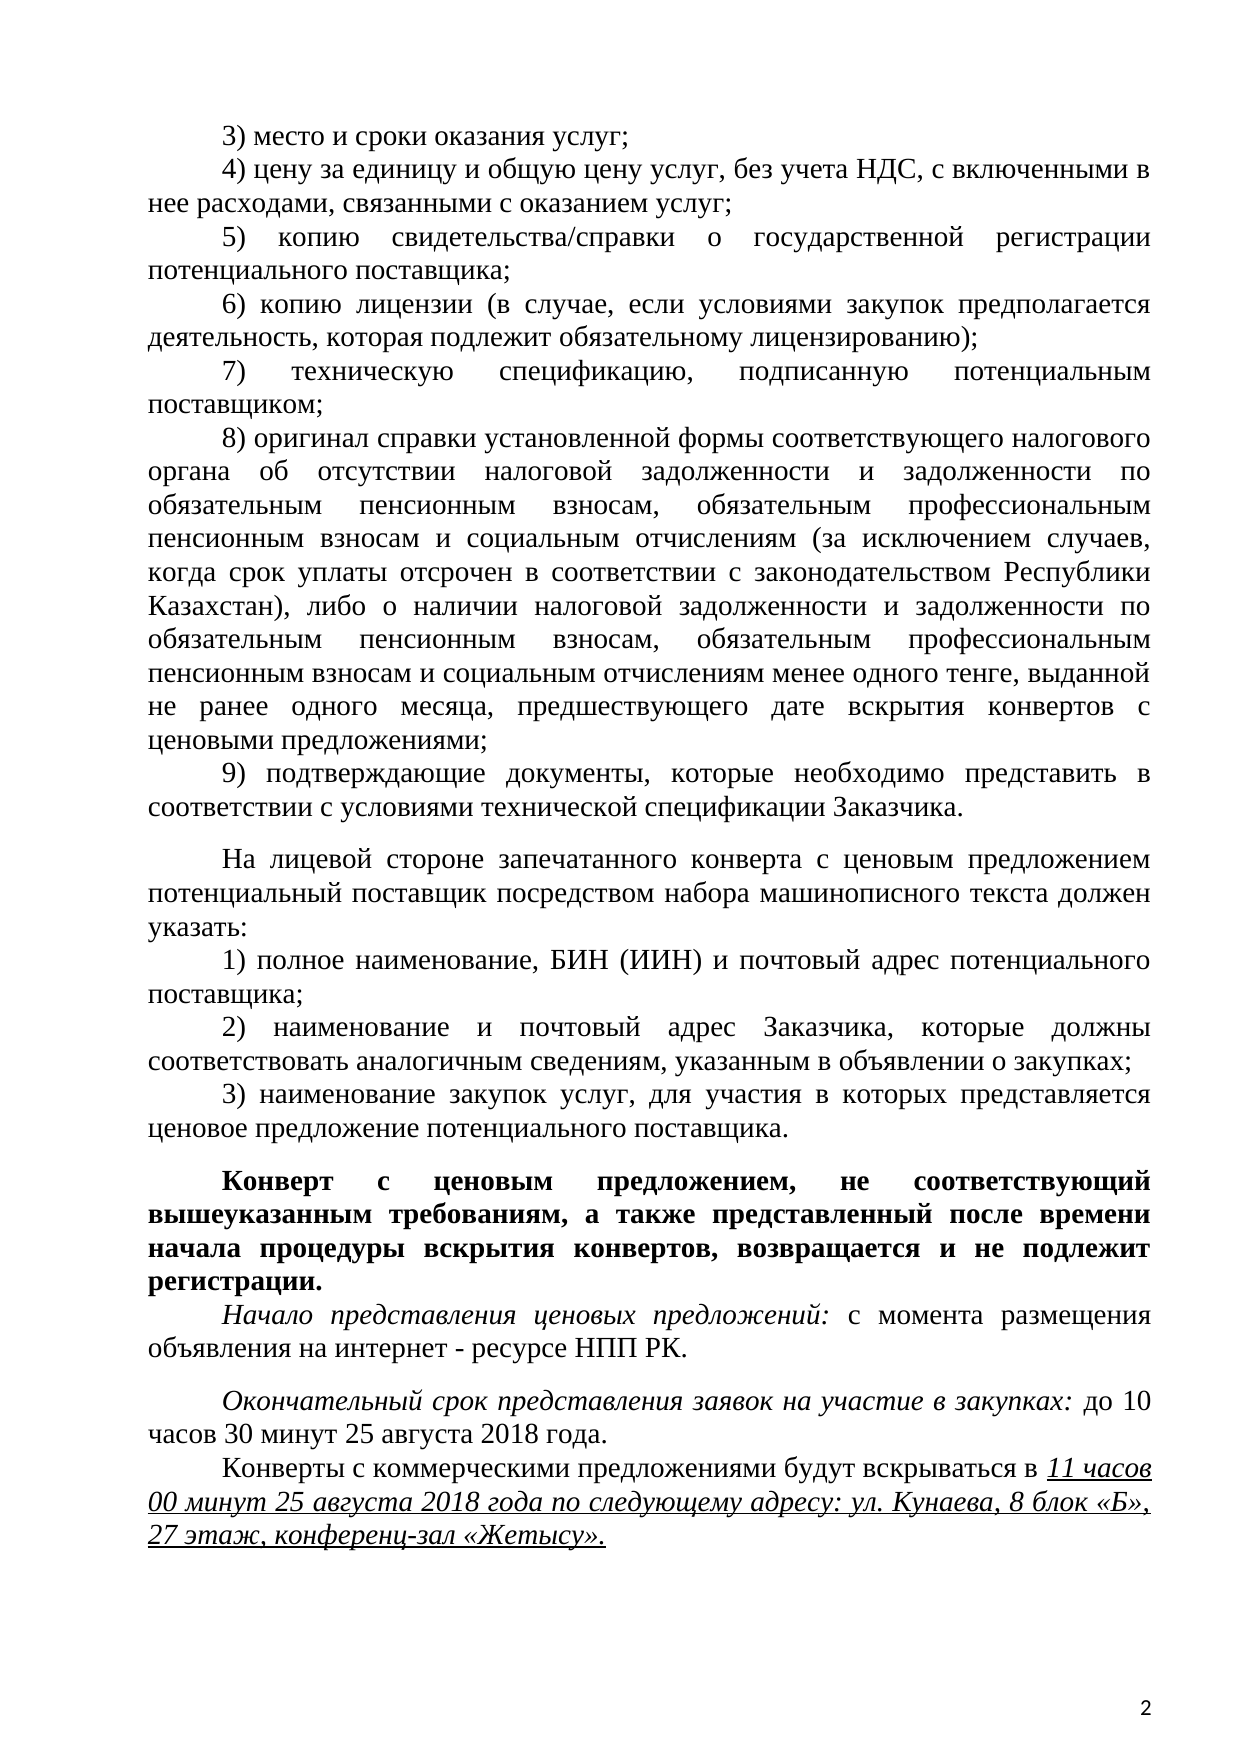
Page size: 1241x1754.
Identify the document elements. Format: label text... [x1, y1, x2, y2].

text Конверты с коммерческими предложениями будут вскрываться в 11 часов 00 минут 25 августа 2018 года по следующему адресу: ул. Кунаева, 8 блок «Б», 27 этаж, конференц-зал «Жетысу». [148, 1450, 1152, 1551]
text На лицевой стороне запечатанного конверта с ценовым предложением потенциальный поставщик посредством набора машинописного текста должен указать: [148, 842, 1152, 942]
text 8) оригинал справки установленной формы соответствующего налогового органа об отсутствии налоговой задолженности и задолженности по обязательным пенсионным взносам, обязательным профессиональным пенсионным взносам и социальным отчислениям (за исключением случаев, когда срок уплаты отсрочен в соответствии с законодательством Республики Казахстан), либо о наличии налоговой задолженности и задолженности по обязательным пенсионным взносам, обязательным профессиональным пенсионным взносам и социальным отчислениям менее одного тенге, выданной не ранее одного месяца, предшествующего дате вскрытия конвертов с ценовыми предложениями; [148, 420, 1152, 755]
text 6) копию лицензии (в случае, если условиями закупок предполагается деятельность, которая подлежит обязательному лицензированию); [148, 286, 1152, 353]
text Конверт с ценовым предложением, не соответствующий вышеуказанным требованиям, а также представленный после времени начала процедуры вскрытия конвертов, возвращается и не подлежит регистрации. [148, 1163, 1152, 1297]
text 3) наименование закупок услуг, для участия в которых представляется ценовое предложение потенциального поставщика. [148, 1076, 1152, 1143]
text 2) наименование и почтовый адрес Заказчика, которые должны соответствовать аналогичным сведениям, указанным в объявлении о закупках; [148, 1009, 1152, 1076]
text 5) копию свидетельства/справки о государственной регистрации потенциального поставщика; [148, 219, 1152, 286]
text Начало представления ценовых предложений: с момента размещения объявления на интернет - ресурсе НПП РК. [148, 1297, 1152, 1364]
text 4) цену за единицу и общую цену услуг, без учета НДС, с включенными в нее расходами, связанными с оказанием услуг; [148, 152, 1152, 219]
text 3) место и сроки оказания услуг; [148, 118, 1152, 152]
text 7) техническую спецификацию, подписанную потенциальным поставщиком; [148, 353, 1152, 420]
text Окончательный срок представления заявок на участие в закупках: до 10 часов 30 минут 25 августа 2018 года. [148, 1383, 1152, 1450]
text 9) подтверждающие документы, которые необходимо представить в соответствии с условиями технической спецификации Заказчика. [148, 755, 1152, 822]
text 1) полное наименование, БИН (ИИН) и почтовый адрес потенциального поставщика; [148, 942, 1152, 1009]
